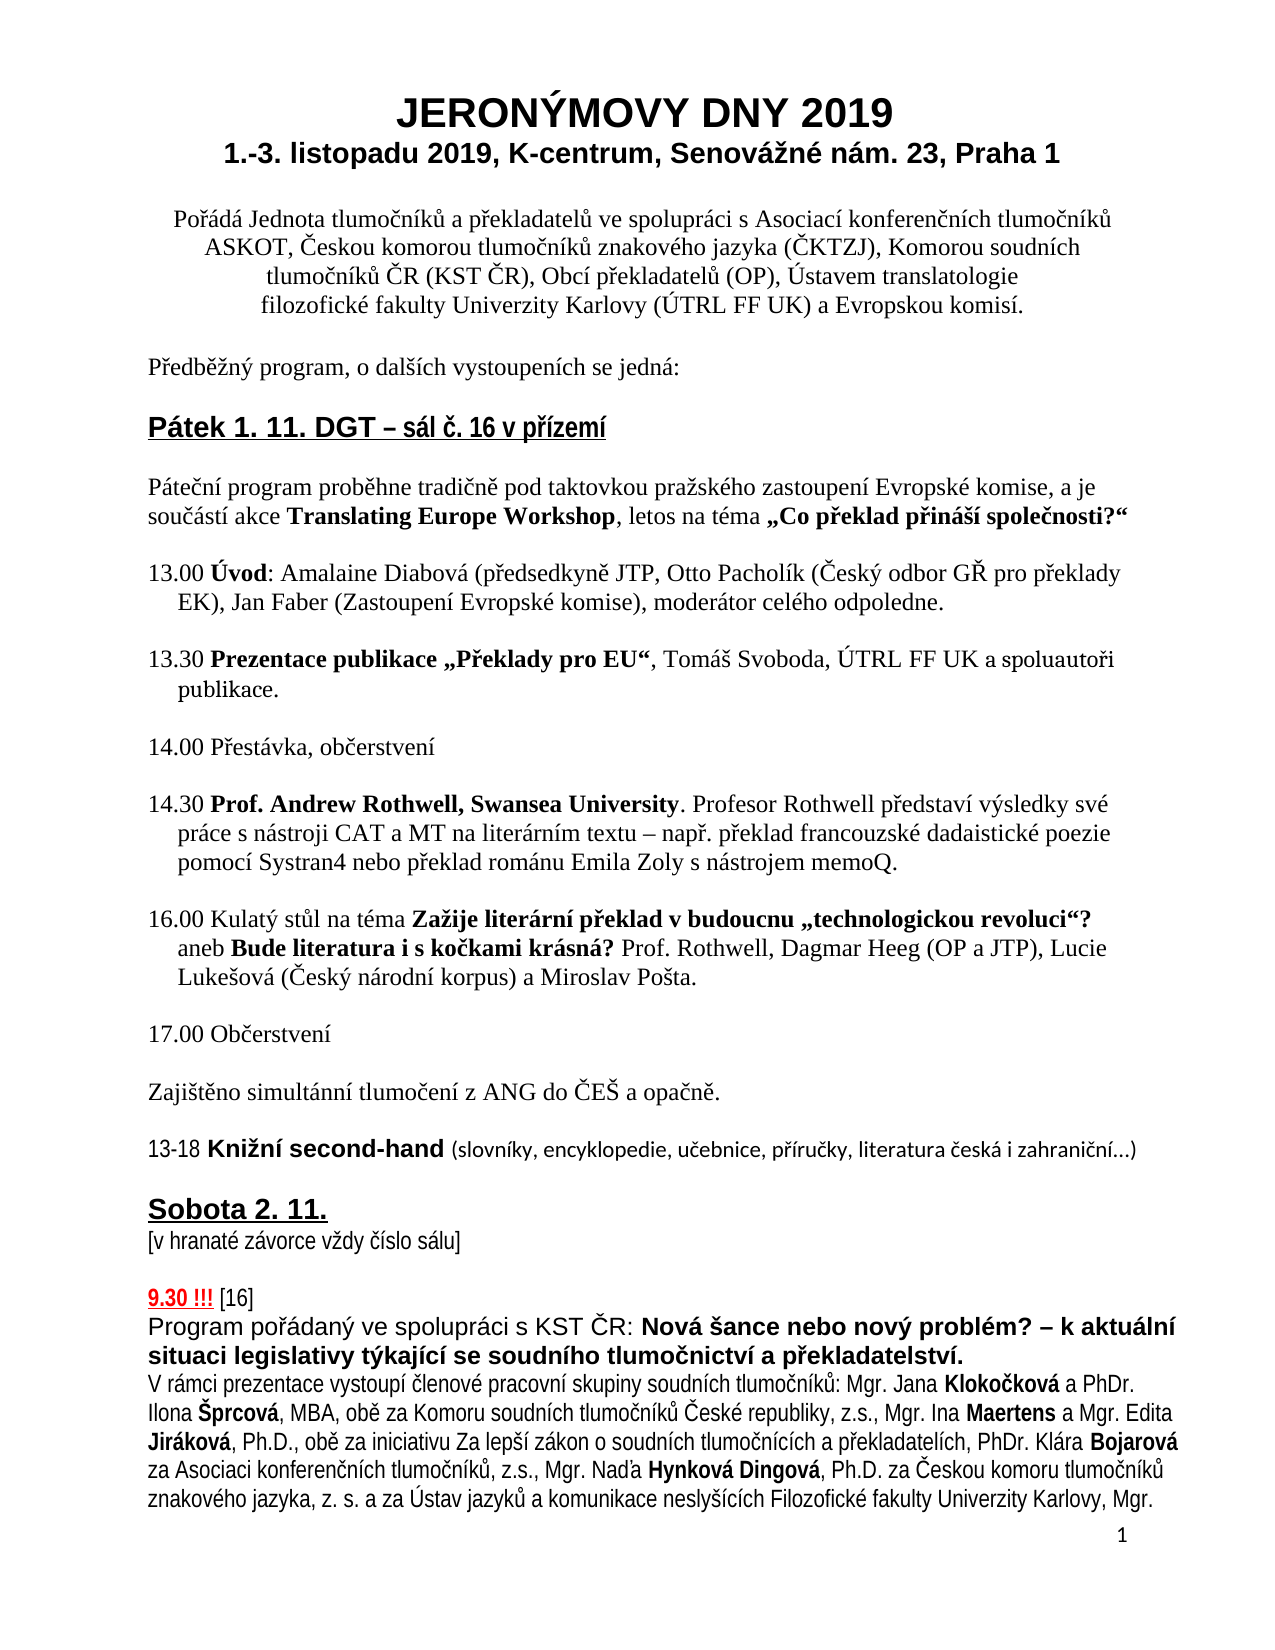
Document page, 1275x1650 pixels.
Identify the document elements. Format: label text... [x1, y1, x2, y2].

text Sobota 2. 11. [148, 1192, 1137, 1226]
text 16.00 Kulatý stůl na téma Zažije literární překlad v budoucnu „technologickou revoluci“? aneb Bude literatura i s kočkami krásná? Prof. Rothwell, Dagmar Heeg (OP a JTP), Lucie Lukešová (Český národní korpus) a Miroslav Pošta. [148, 904, 1137, 991]
text Páteční program proběhne tradičně pod taktovkou pražského zastoupení Evropské komise, a je součástí akce Translating Europe Workshop, letos na téma „Co překlad přináší společnosti?“ [148, 472, 1137, 529]
text Předběžný program, o dalších vystoupeních se jedná: [148, 352, 1137, 381]
text 9.30 !!! [16] [148, 1283, 1127, 1312]
text filozofické fakulty Univerzity Karlovy (ÚTRL FF UK) a Evropskou komisí. [148, 290, 1137, 319]
text JERONÝMOVY DNY 2019 [148, 89, 1142, 137]
text Zajištěno simultánní tlumočení z ANG do ČEŠ a opačně. [148, 1077, 1127, 1106]
text 17.00 Občerstvení [148, 1019, 1127, 1048]
text 13-18 Knižní second-hand (slovníky, encyklopedie, učebnice, příručky, literatura česká i zahraniční...) [148, 1134, 1181, 1164]
text [v hranaté závorce vždy číslo sálu] [148, 1226, 1127, 1254]
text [148, 1369, 1181, 1513]
text Pátek 1. 11. DGT – sál č. 16 v přízemí [148, 410, 1137, 443]
text 1.-3. listopadu 2019, K-centrum, Senovážné nám. 23, Praha 1 [148, 137, 1137, 170]
text 14.00 Přestávka, občerstvení [148, 732, 1127, 761]
text 14.30 Prof. Andrew Rothwell, Swansea University. Profesor Rothwell představí výsledky své práce s nástroji CAT a MT na literárním textu – např. překlad francouzské dadaistické poezie pomocí Systran4 nebo překlad románu Emila Zoly s nástrojem memoQ. [148, 789, 1127, 876]
text Pořádá Jednota tlumočníků a překladatelů ve spolupráci s Asociací konferenčních tlumočníků ASKOT, Českou komorou tlumočníků znakového jazyka (ČKTZJ), Komorou soudních tlumočníků ČR (KST ČR), Obcí překladatelů (OP), Ústavem translatologie [148, 204, 1137, 290]
text Program pořádaný ve spolupráci s KST ČR: Nová šance nebo nový problém? – k aktuální situaci legislativy týkající se soudního tlumočnictví a překladatelství. [148, 1312, 1181, 1369]
text 13.00 Úvod: Amalaine Diabová (předsedkyně JTP, Otto Pacholík (Český odbor GŘ pro překlady EK), Jan Faber (Zastoupení Evropské komise), moderátor celého odpoledne. [148, 558, 1127, 616]
text 13.30 Prezentace publikace „Překlady pro EU“, Tomáš Svoboda, ÚTRL FF UK a spoluautoři publikace. [148, 644, 1127, 703]
